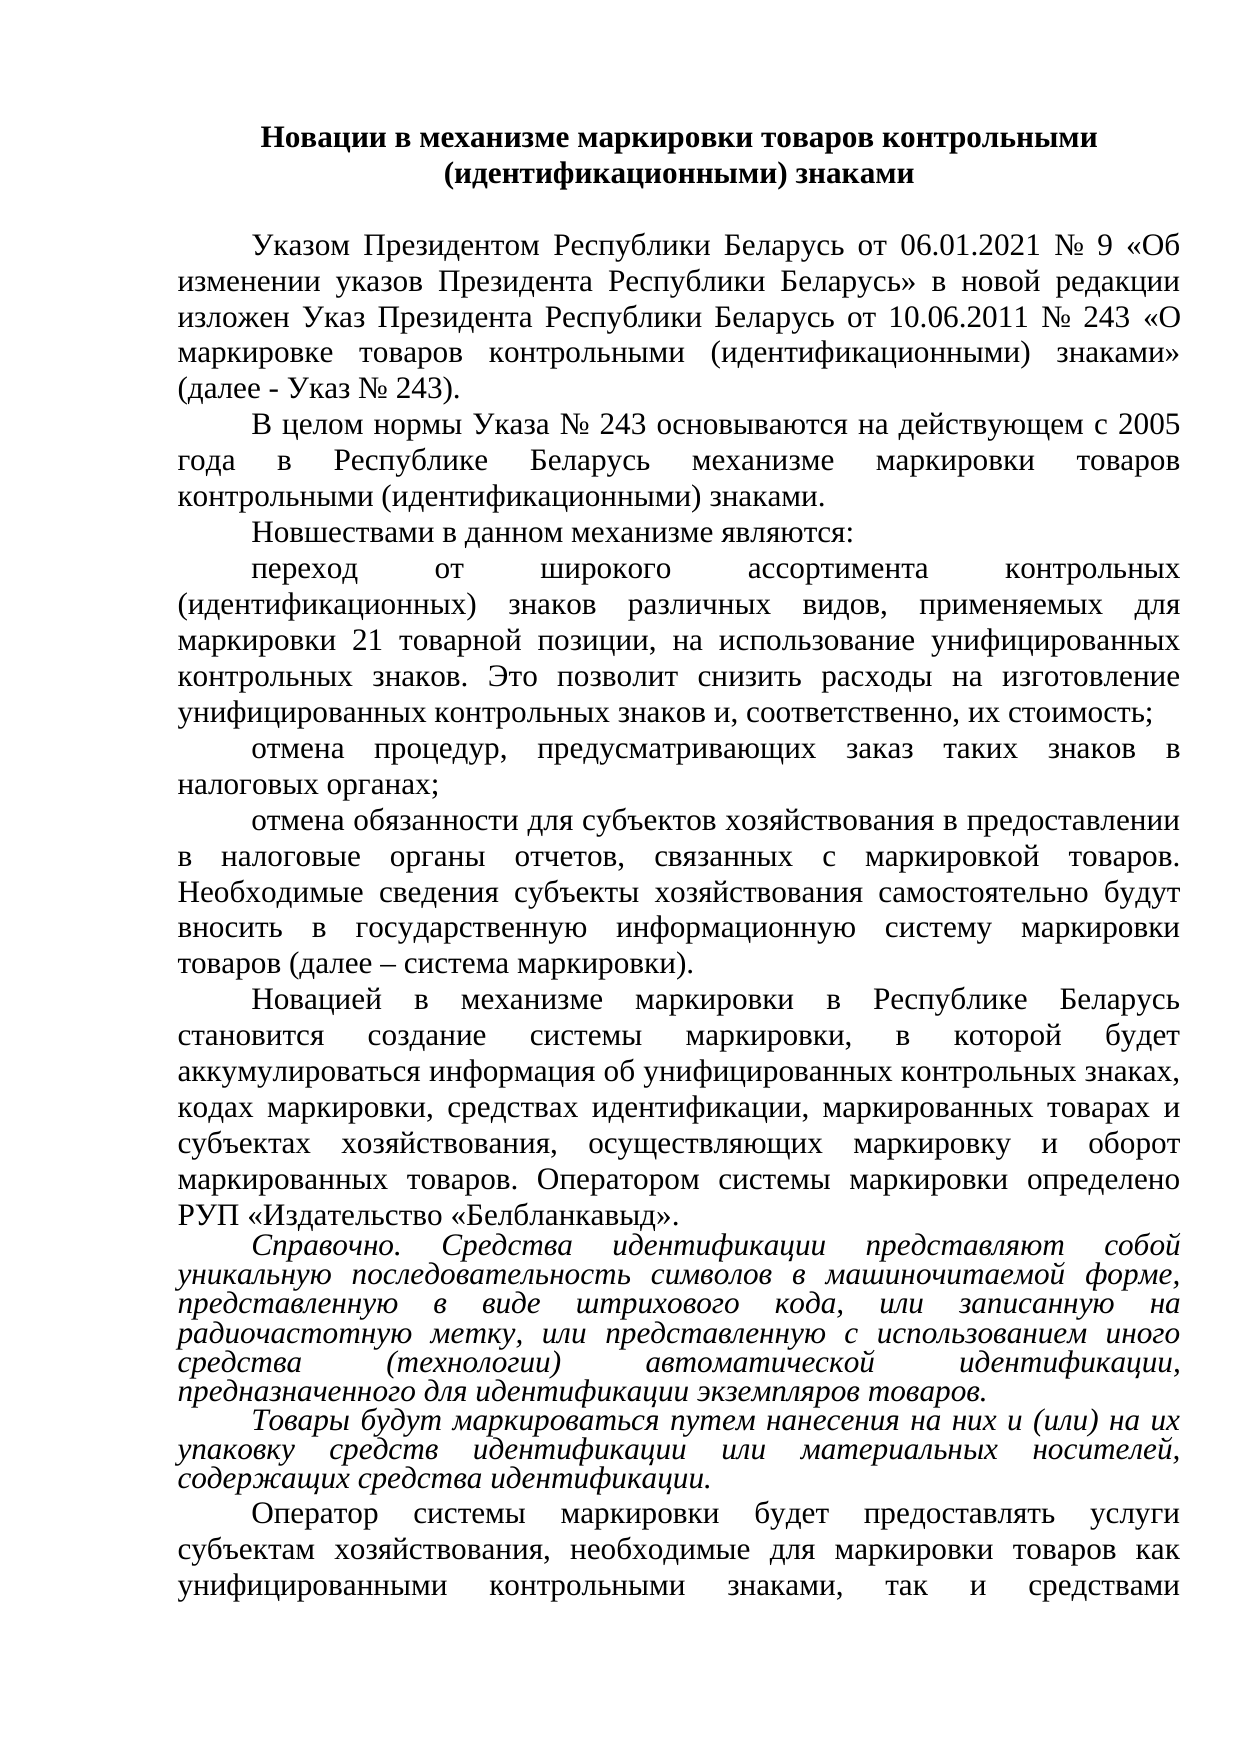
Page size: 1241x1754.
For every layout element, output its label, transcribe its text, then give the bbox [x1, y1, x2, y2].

text отмена процедур, предусматривающих заказ таких знаков в налоговых органах; [177, 729, 1181, 801]
text переход от широкого ассортимента контрольных (идентификационных) знаков различных видов, применяемых для маркировки 21 товарной позиции, на использование унифицированных контрольных знаков. Это позволит снизить расходы на изготовление унифицированных контрольных знаков и, соответственно, их стоимость; [177, 549, 1181, 729]
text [177, 1495, 1181, 1602]
text Новацией в механизме маркировки в Республике Беларусь становится создание системы маркировки, в которой будет аккумулироваться информация об унифицированных контрольных знаках, кодах маркировки, средствах идентификации, маркированных товарах и субъектах хозяйствования, осуществляющих маркировку и оборот маркированных товаров. Оператором системы маркировки определено РУП «Издательство «Белбланкавыд». [177, 981, 1181, 1232]
text Новации в механизме маркировки товаров контрольными (идентификационными) знаками [177, 118, 1181, 190]
text Справочно. Средства идентификации представляют собой уникальную последовательность символов в машиночитаемой форме, представленную в виде штрихового кода, или записанную на радиочастотную метку, или представленную с использованием иного средства (технологии) автоматической идентификации, предназначенного для идентификации экземпляров товаров. [177, 1232, 1181, 1407]
text Товары будут маркироваться путем нанесения на них и (или) на их упаковку средств идентификации или материальных носителей, содержащих средства идентификации. [177, 1407, 1181, 1495]
text отмена обязанности для субъектов хозяйствования в предоставлении в налоговые органы отчетов, связанных с маркировкой товаров. Необходимые сведения субъекты хозяйствования самостоятельно будут вносить в государственную информационную систему маркировки товаров (далее – система маркировки). [177, 801, 1181, 981]
text Указом Президентом Республики Беларусь от 06.01.2021 № 9 «Об изменении указов Президента Республики Беларусь» в новой редакции изложен Указ Президента Республики Беларусь от 10.06.2011 № 243 «О маркировке товаров контрольными (идентификационными) знаками» (далее - Указ № 243). [177, 226, 1181, 406]
text Новшествами в данном механизме являются: [177, 513, 1181, 549]
text В целом нормы Указа № 243 основываются на действующем с 2005 года в Республике Беларусь механизме маркировки товаров контрольными (идентификационными) знаками. [177, 406, 1181, 513]
